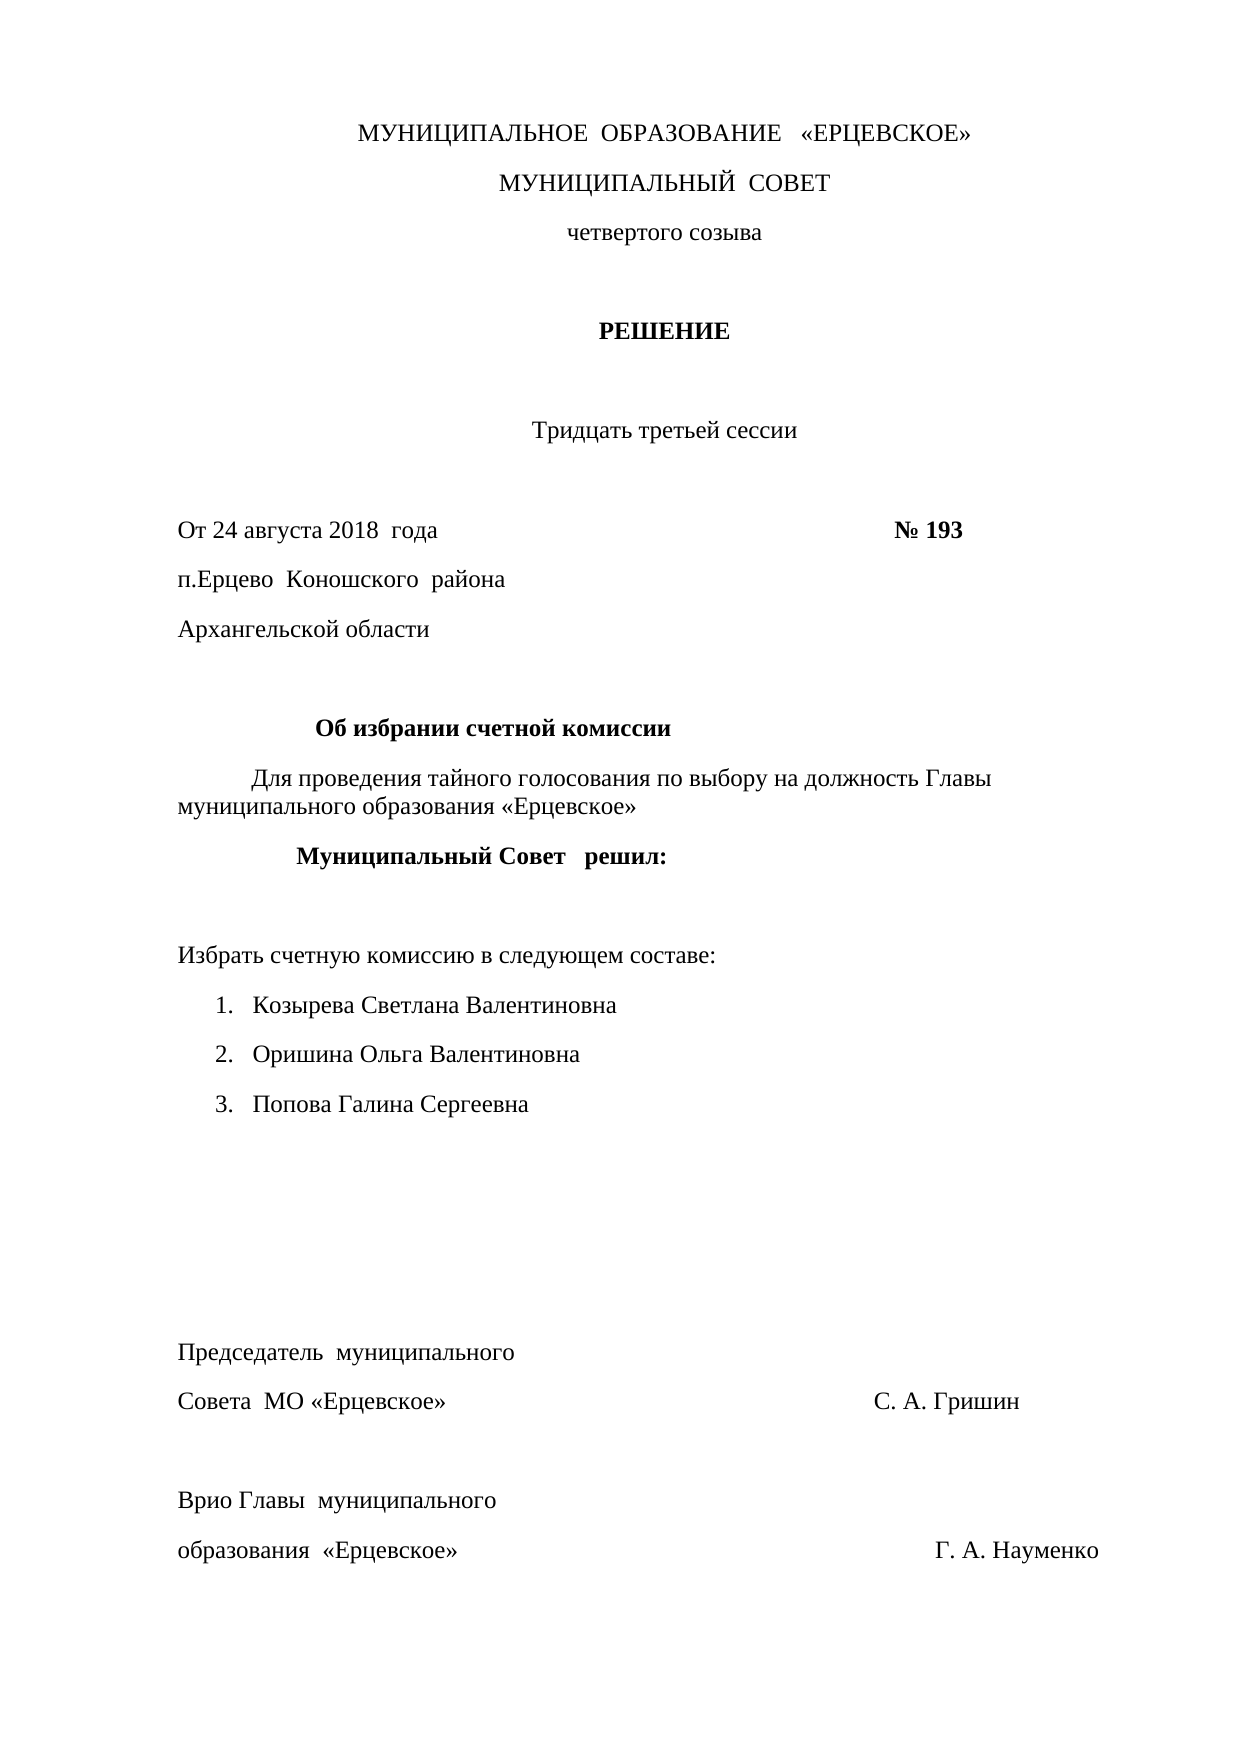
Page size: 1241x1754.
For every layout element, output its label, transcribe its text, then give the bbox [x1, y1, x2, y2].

text Для проведения тайного голосования по выбору на должность Главы муниципального образования «Ерцевское» [177, 763, 1152, 820]
text Врио Главы муниципального [177, 1486, 1152, 1514]
text Муниципальный Совет решил: [177, 841, 1152, 870]
text РЕШЕНИЕ [177, 316, 1152, 345]
list Козырева Светлана Валентиновна [215, 990, 1152, 1018]
text четвертого созыва [177, 217, 1152, 246]
text МУНИЦИПАЛЬНЫЙ СОВЕТ [177, 168, 1152, 196]
text Об избрании счетной комиссии [177, 713, 1152, 742]
text Председатель муниципального [177, 1337, 1152, 1366]
list Оришина Ольга Валентиновна [215, 1039, 1152, 1068]
text МУНИЦИПАЛЬНОЕ ОБРАЗОВАНИЕ «ЕРЦЕВСКОЕ» [177, 118, 1152, 147]
text Совета МО «Ерцевское» С. А. Гришин [177, 1386, 1152, 1415]
text п.Ерцево Коношского района [177, 564, 1152, 593]
text От 24 августа 2018 года № 193 [177, 515, 1152, 543]
list Попова Галина Сергеевна [215, 1089, 1152, 1118]
text образования «Ерцевское» Г. А. Науменко [177, 1535, 1152, 1564]
text Избрать счетную комиссию в следующем составе: [177, 940, 1152, 969]
text Тридцать третьей сессии [177, 416, 1152, 444]
text Архангельской области [177, 614, 1152, 643]
